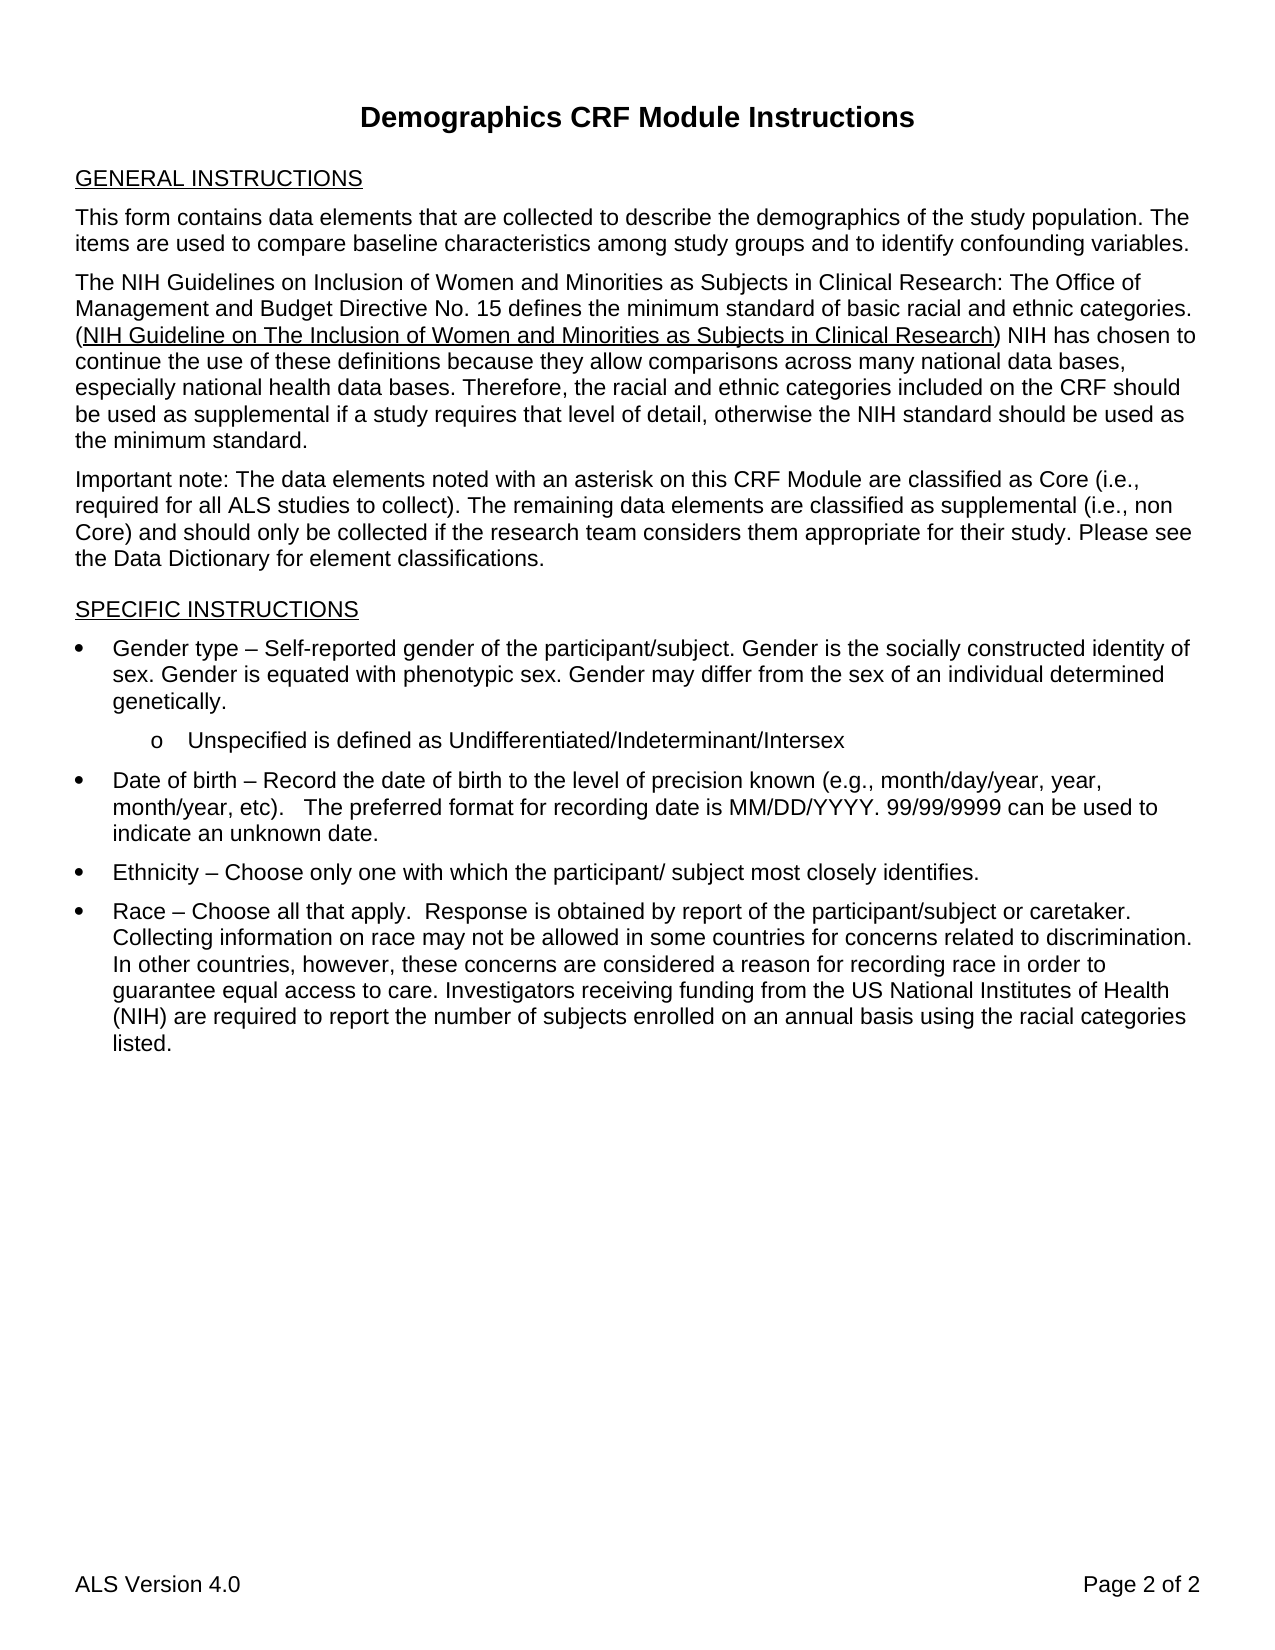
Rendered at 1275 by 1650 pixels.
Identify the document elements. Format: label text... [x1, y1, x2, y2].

list Unspecified is defined as Undifferentiated/Indeterminant/Intersex [150, 727, 1200, 755]
text The NIH Guidelines on Inclusion of Women and Minorities as Subjects in Clinical Research: The Office of Management and Budget Directive No. 15 defines the minimum standard of basic racial and ethnic categories. (NIH Guideline on The Inclusion of Women and Minorities as Subjects in Clinical Research) NIH has chosen to continue the use of these definitions because they allow comparisons across many national data bases, especially national health data bases. Therefore, the racial and ethnic categories included on the CRF should be used as supplemental if a study requires that level of detail, otherwise the NIH standard should be used as the minimum standard. [75, 269, 1200, 453]
list Date of birth – Record the date of birth to the level of precision known (e.g., month/day/year, year, month/year, etc). The preferred format for recording date is MM/DD/YYYY. 99/99/9999 can be used to indicate an unknown date. [75, 767, 1200, 847]
list Ethnicity – Choose only one with which the participant/ subject most closely identifies. [75, 859, 1200, 885]
subtitle GENERAL INSTRUCTIONS [75, 165, 1200, 191]
text Important note: The data elements noted with an asterisk on this CRF Module are classified as Core (i.e., required for all ALS studies to collect). The remaining data elements are classified as supplemental (i.e., non Core) and should only be collected if the research team considers them appropriate for their study. Please see the Data Dictionary for element classifications. [75, 466, 1200, 571]
list Race – Choose all that apply. Response is obtained by report of the participant/subject or caretaker. Collecting information on race may not be allowed in some countries for concerns related to discrimination. In other countries, however, these concerns are considered a reason for recording race in order to guarantee equal access to care. Investigators receiving funding from the US National Institutes of Health (NIH) are required to report the number of subjects enrolled on an annual basis using the racial categories listed. [75, 898, 1200, 1056]
subtitle SPECIFIC INSTRUCTIONS [75, 596, 1200, 623]
list Gender type – Self-reported gender of the participant/subject. Gender is the socially constructed identity of sex. Gender is equated with phenotypic sex. Gender may differ from the sex of an individual determined genetically. [75, 635, 1200, 714]
text This form contains data elements that are collected to describe the demographics of the study population. The items are used to compare baseline characteristics among study groups and to identify confounding variables. [75, 204, 1200, 256]
